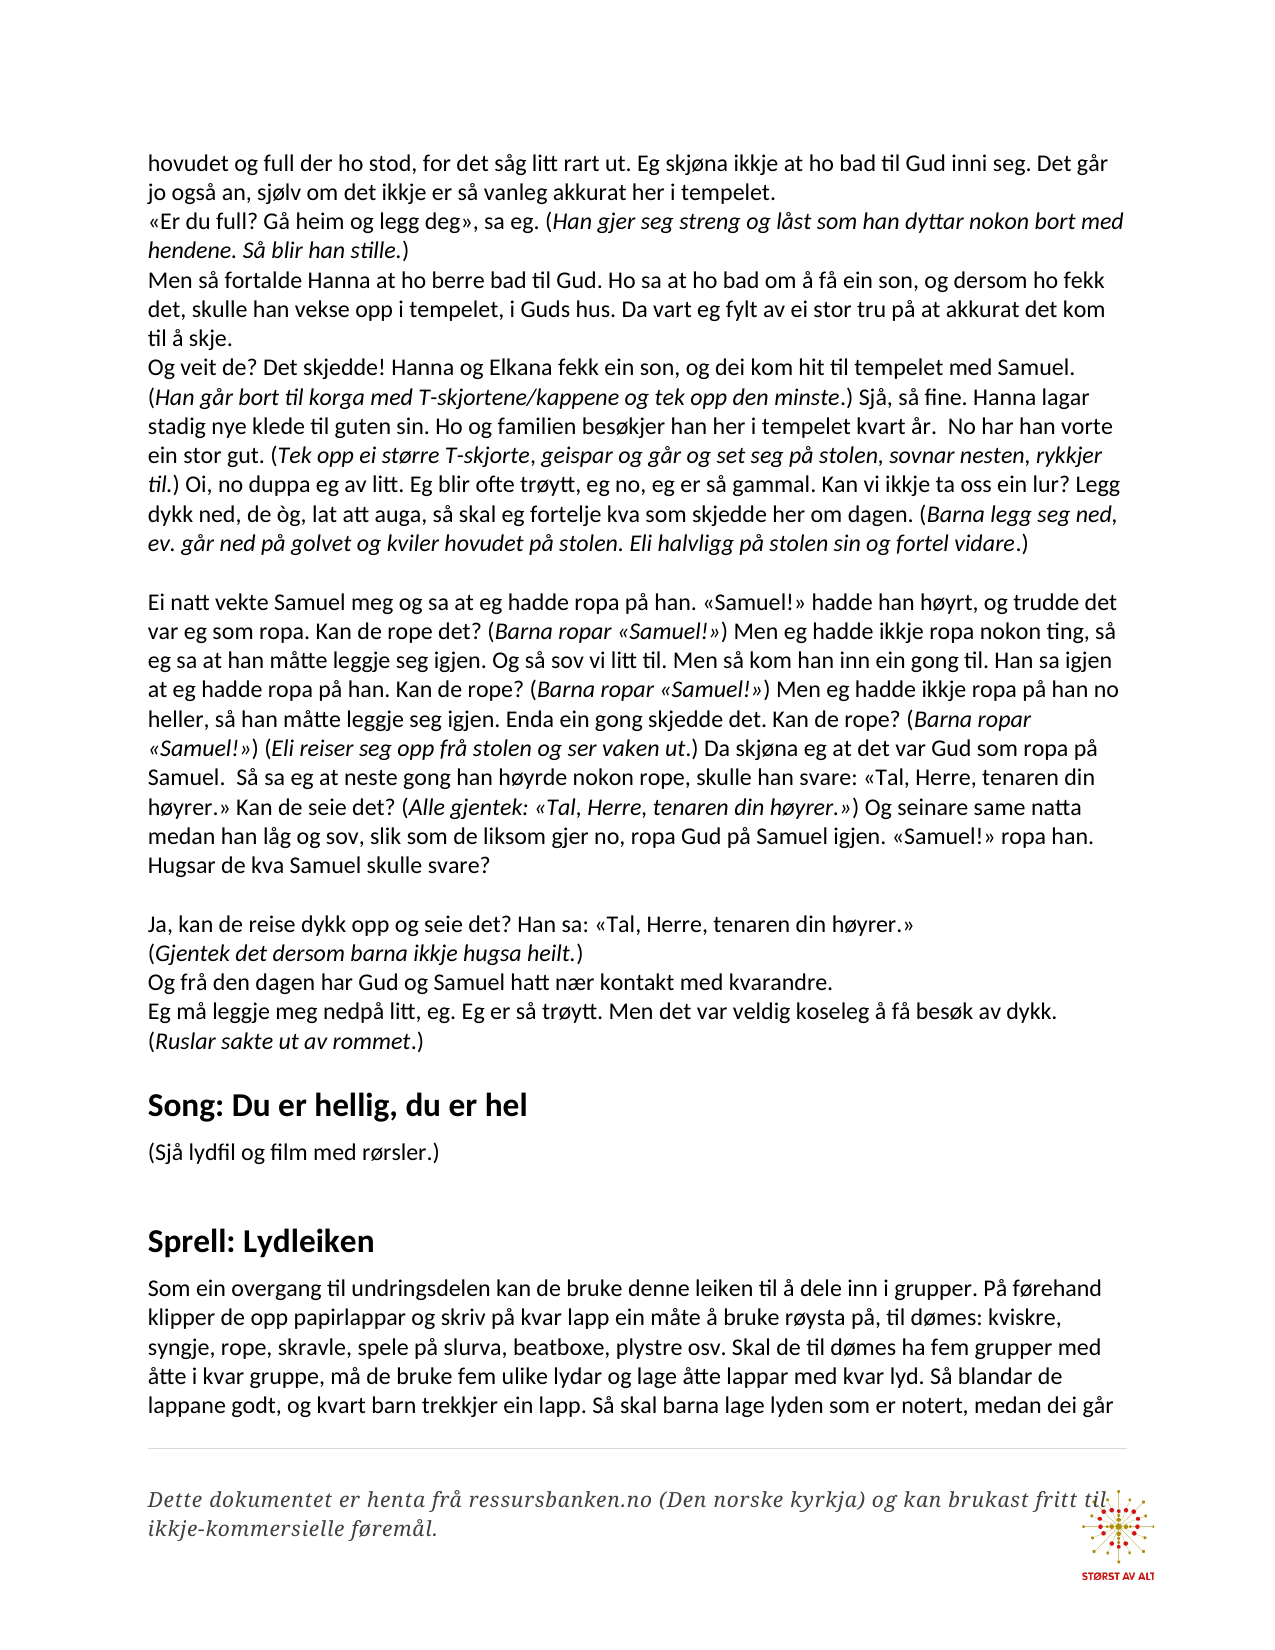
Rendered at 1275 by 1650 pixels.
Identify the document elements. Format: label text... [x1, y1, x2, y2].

text Eg må leggje meg nedpå litt, eg. Eg er så trøytt. Men det var veldig koseleg å få besøk av dykk. [148, 996, 1127, 1026]
text Og veit de? Det skjedde! Hanna og Elkana fekk ein son, og dei kom hit til tempelet med Samuel. (Han går bort til korga med T-skjortene/kappene og tek opp den minste.) Sjå, så fine. Hanna lagar stadig nye klede til guten sin. Ho og familien besøkjer han her i tempelet kvart år. No har han vorte ein stor gut. (Tek opp ei større T-skjorte, geispar og går og set seg på stolen, sovnar nesten, rykkjer til.) Oi, no duppa eg av litt. Eg blir ofte trøytt, eg no, eg er så gammal. Kan vi ikkje ta oss ein lur? Legg dykk ned, de òg, lat att auga, så skal eg fortelje kva som skjedde her om dagen. (Barna legg seg ned, ev. går ned på golvet og kviler hovudet på stolen. Eli halvligg på stolen sin og fortel vidare.) [148, 352, 1127, 557]
text (Gjentek det dersom barna ikkje hugsa heilt.) Og frå den dagen har Gud og Samuel hatt nær kontakt med kvarandre. [148, 938, 1127, 996]
text Sprell: Lydleiken [148, 1220, 1127, 1261]
text (Ruslar sakte ut av rommet.) [148, 1026, 1127, 1055]
text Men så fortalde Hanna at ho berre bad til Gud. Ho sa at ho bad om å få ein son, og dersom ho fekk det, skulle han vekse opp i tempelet, i Guds hus. Da vart eg fylt av ei stor tru på at akkurat det kom til å skje. [148, 265, 1127, 352]
text Ei natt vekte Samuel meg og sa at eg hadde ropa på han. «Samuel!» hadde han høyrt, og trudde det var eg som ropa. Kan de rope det? (Barna ropar «Samuel!») Men eg hadde ikkje ropa nokon ting, så eg sa at han måtte leggje seg igjen. Og så sov vi litt til. Men så kom han inn ein gong til. Han sa igjen at eg hadde ropa på han. Kan de rope? (Barna ropar «Samuel!») Men eg hadde ikkje ropa på han no heller, så han måtte leggje seg igjen. Enda ein gong skjedde det. Kan de rope? (Barna ropar «Samuel!») (Eli reiser seg opp frå stolen og ser vaken ut.) Da skjøna eg at det var Gud som ropa på Samuel. Så sa eg at neste gong han høyrde nokon rope, skulle han svare: «Tal, Herre, tenaren din høyrer.» Kan de seie det? (Alle gjentek: «Tal, Herre, tenaren din høyrer.») Og seinare same natta medan han låg og sov, slik som de liksom gjer no, ropa Gud på Samuel igjen. «Samuel!» ropa han. Hugsar de kva Samuel skulle svare? [148, 587, 1127, 879]
text Ja, kan de reise dykk opp og seie det? Han sa: «Tal, Herre, tenaren din høyrer.» [148, 909, 1127, 938]
text (Sjå lydfil og film med rørsler.) [148, 1137, 1127, 1167]
picture [1082, 1490, 1155, 1580]
text Song: Du er hellig, du er hel [148, 1084, 1127, 1125]
